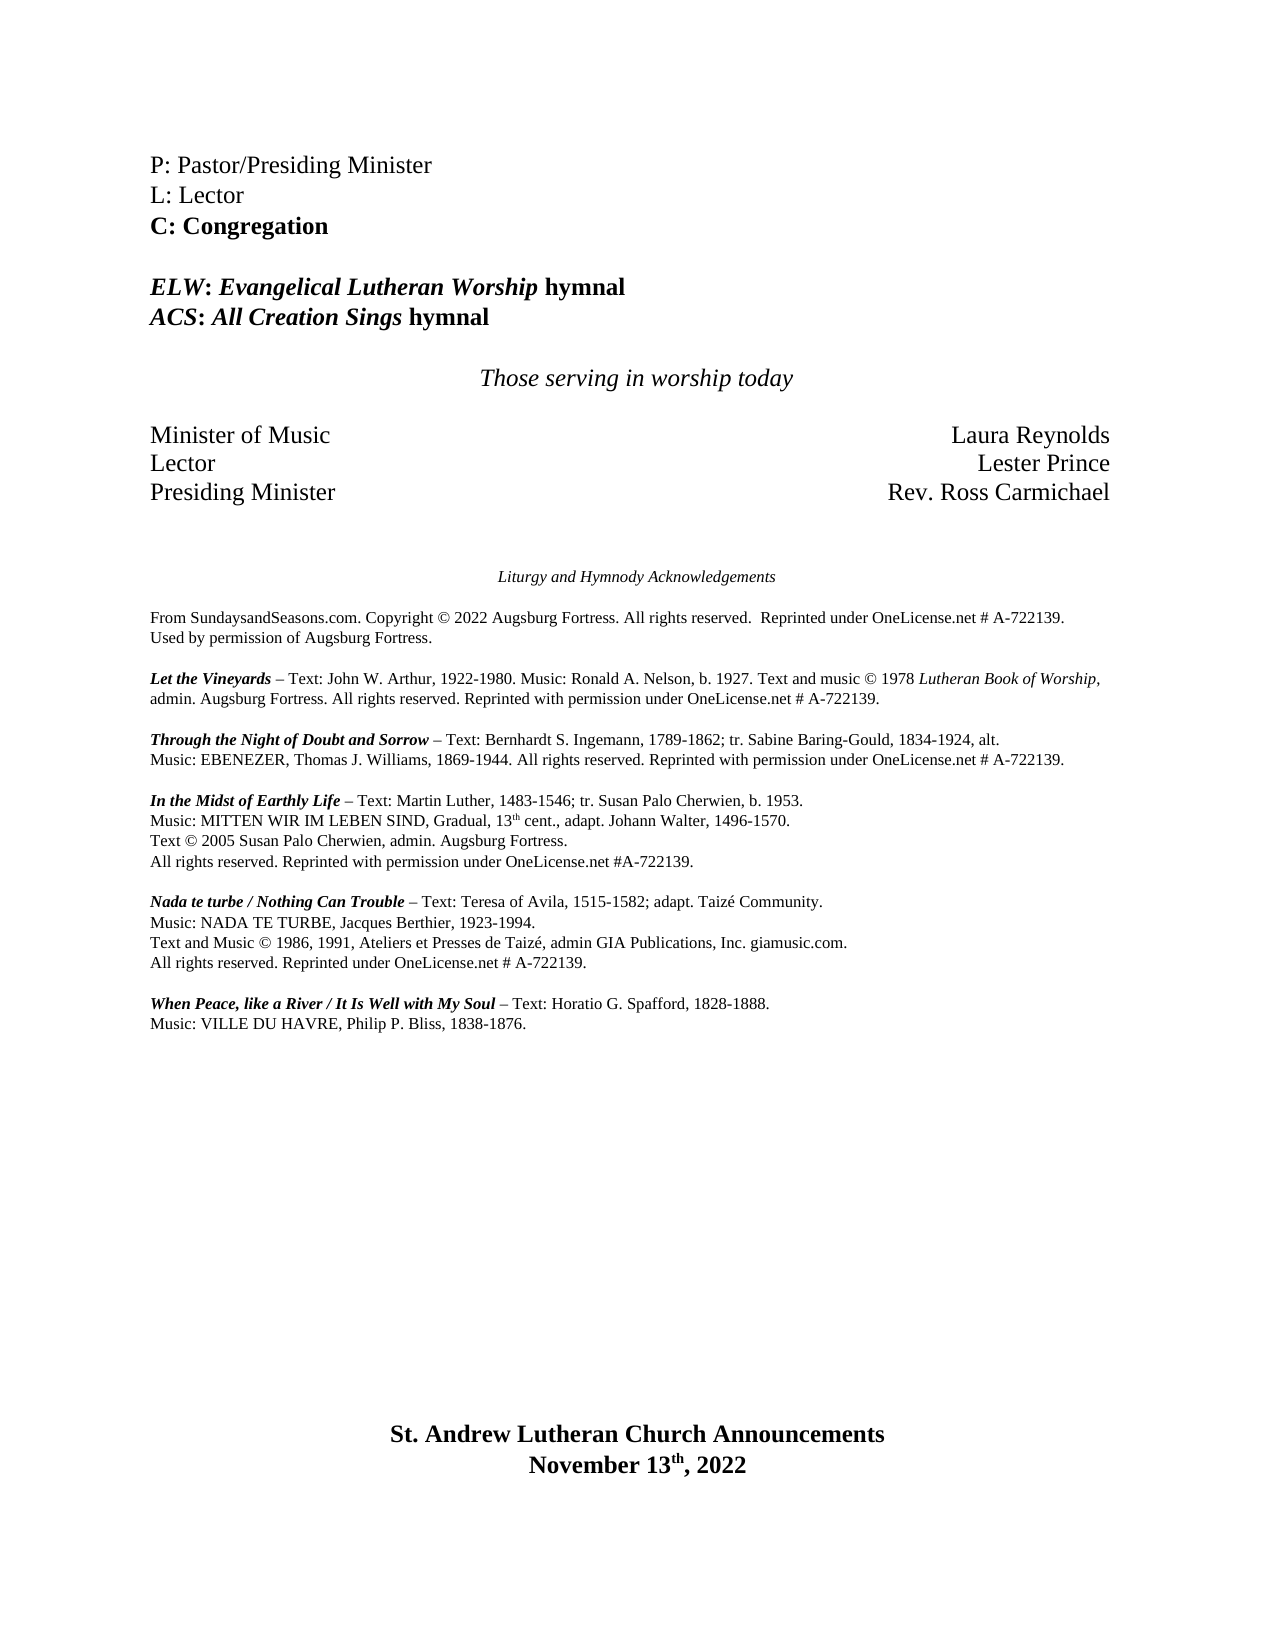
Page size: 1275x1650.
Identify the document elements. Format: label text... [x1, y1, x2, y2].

text All rights reserved. Reprinted with permission under OneLicense.net #A-722139. [150, 851, 1125, 871]
text Let the Vineyards – Text: John W. Arthur, 1922-1980. Music: Ronald A. Nelson, b. 1927. Text and music © 1978 Lutheran Book of Worship, admin. Augsburg Fortress. All rights reserved. Reprinted with permission under OneLicense.net # A-722139. [150, 669, 1125, 708]
text C: Congregation [150, 211, 1125, 239]
text Text © 2005 Susan Palo Cherwien, admin. Augsburg Fortress. [150, 831, 1125, 850]
text Nada te turbe / Nothing Can Trouble – Text: Teresa of Avila, 1515-1582; adapt. Taizé Community. [150, 892, 1125, 911]
text Music: EBENEZER, Thomas J. Williams, 1869-1944. All rights reserved. Reprinted with permission under OneLicense.net # A-722139. [150, 750, 1125, 769]
text In the Midst of Earthly Life – Text: Martin Luther, 1483-1546; tr. Susan Palo Cherwien, b. 1953. [150, 791, 1125, 810]
text ELW: Evangelical Lutheran Worship hymnal [150, 272, 1125, 300]
text All rights reserved. Reprinted under OneLicense.net # A-722139. [150, 953, 1125, 972]
text L: Lector [150, 180, 1125, 209]
text Used by permission of Augsburg Fortress. [150, 628, 1125, 647]
text When Peace, like a River / It Is Well with My Soul – Text: Horatio G. Spafford, 1828-1888. [150, 994, 1125, 1013]
text Those serving in worship today [150, 363, 1125, 392]
text Presiding Minister Rev. Ross Carmichael [150, 477, 1125, 506]
text Music: NADA TE TURBE, Jacques Berthier, 1923-1994. [150, 912, 1125, 932]
text Text and Music © 1986, 1991, Ateliers et Presses de Taizé, admin GIA Publications, Inc. giamusic.com. [150, 933, 1125, 952]
text ACS: All Creation Sings hymnal [150, 302, 1125, 331]
text From SundaysandSeasons.com. Copyright © 2022 Augsburg Fortress. All rights reserved. Reprinted under OneLicense.net # A-722139. [150, 608, 1125, 627]
text Minister of Music Laura Reynolds [150, 420, 1125, 448]
text Liturgy and Hymnody Acknowledgements [150, 567, 1125, 586]
text P: Pastor/Presiding Minister [150, 150, 1125, 179]
text Through the Night of Doubt and Sorrow – Text: Bernhardt S. Ingemann, 1789-1862; tr. Sabine Baring-Gould, 1834-1924, alt. [150, 729, 1125, 749]
text Lector Lester Prince [150, 448, 1125, 477]
text St. Andrew Lutheran Church Announcements [150, 1419, 1125, 1448]
text Music: MITTEN WIR IM LEBEN SIND, Gradual, 13th cent., adapt. Johann Walter, 1496-1570. [150, 811, 1125, 830]
text November 13th, 2022 [150, 1450, 1125, 1479]
text Music: VILLE DU HAVRE, Philip P. Bliss, 1838-1876. [150, 1014, 1125, 1033]
